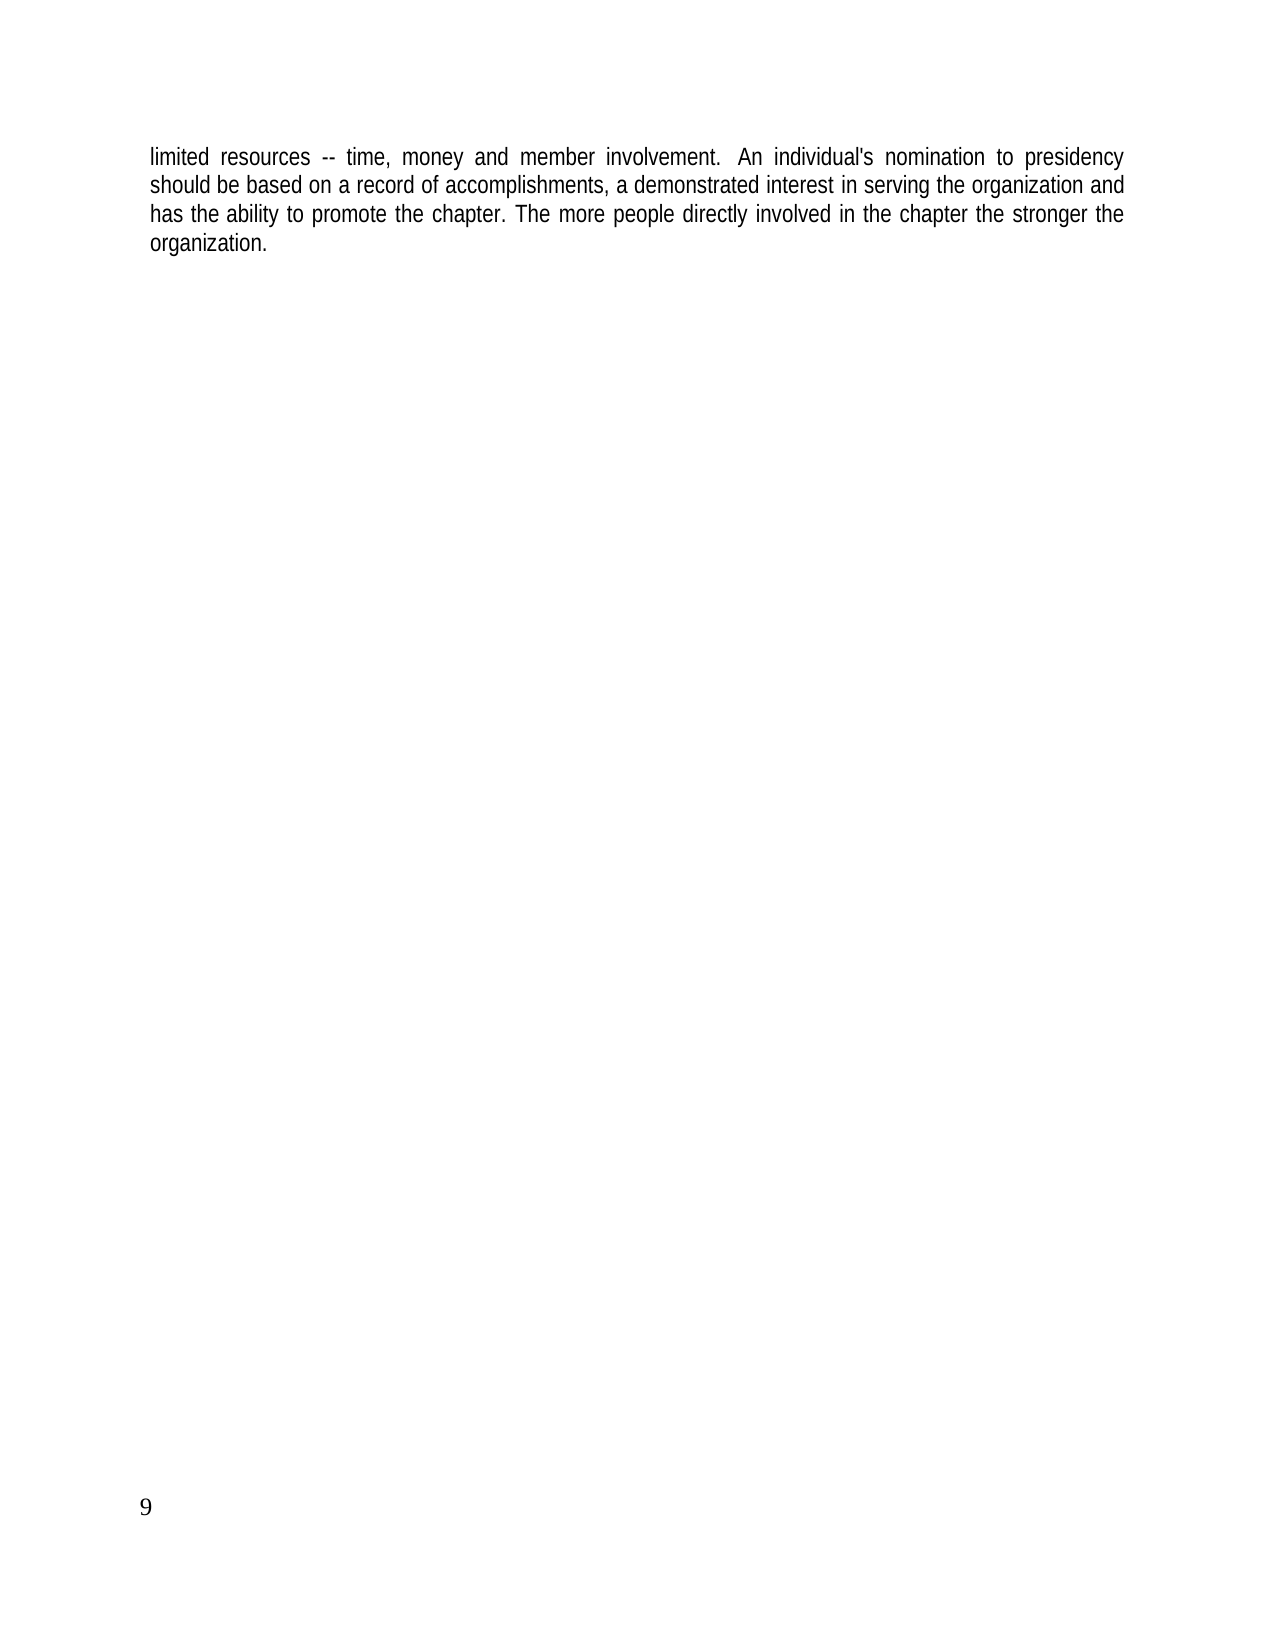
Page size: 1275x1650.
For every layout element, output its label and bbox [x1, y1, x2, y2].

text [150, 142, 1125, 256]
